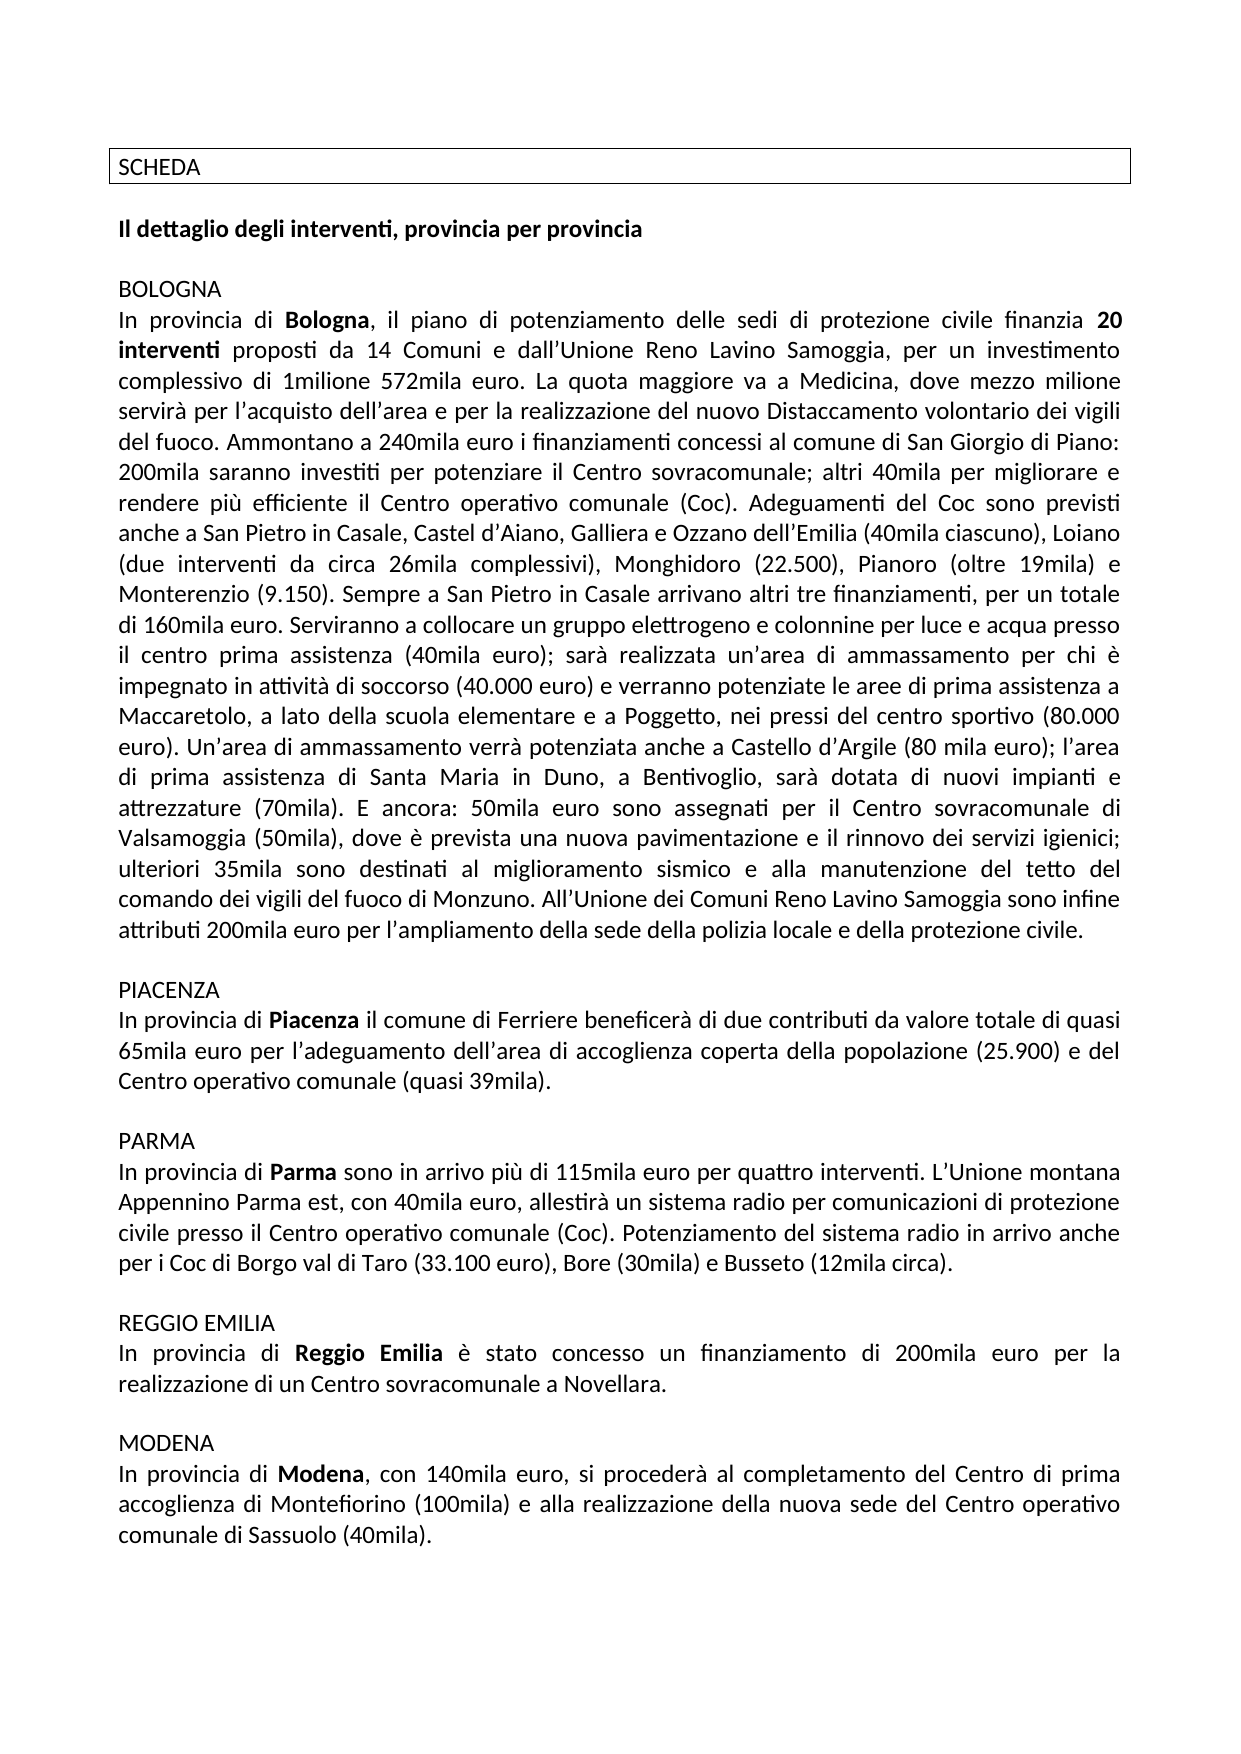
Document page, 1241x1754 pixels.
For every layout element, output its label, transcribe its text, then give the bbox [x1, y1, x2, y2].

text SCHEDA [110, 149, 1130, 183]
text PIACENZA In provincia di Piacenza il comune di Ferriere beneficerà di due contributi da valore totale di quasi 65mila euro per l’adeguamento dell’area di accoglienza coperta della popolazione (25.900) e del Centro operativo comunale (quasi 39mila). [118, 974, 1122, 1096]
text In provincia di Reggio Emilia è stato concesso un finanziamento di 200mila euro per la realizzazione di un Centro sovracomunale a Novellara. [118, 1337, 1122, 1398]
text PARMA In provincia di Parma sono in arrivo più di 115mila euro per quattro interventi. L’Unione montana Appennino Parma est, con 40mila euro, allestirà un sistema radio per comunicazioni di protezione civile presso il Centro operativo comunale (Coc). Potenziamento del sistema radio in arrivo anche per i Coc di Borgo val di Taro (33.100 euro), Bore (30mila) e Busseto (12mila circa). [118, 1125, 1122, 1278]
text MODENA In provincia di Modena, con 140mila euro, si procederà al completamento del Centro di prima accoglienza di Montefiorino (100mila) e alla realizzazione della nuova sede del Centro operativo comunale di Sassuolo (40mila). [118, 1428, 1122, 1550]
text Il dettaglio degli interventi, provincia per provincia [118, 213, 1122, 244]
text BOLOGNA In provincia di Bologna, il piano di potenziamento delle sedi di protezione civile finanzia 20 interventi proposti da 14 Comuni e dall’Unione Reno Lavino Samoggia, per un investimento complessivo di 1milione 572mila euro. La quota maggiore va a Medicina, dove mezzo milione servirà per l’acquisto dell’area e per la realizzazione del nuovo Distaccamento volontario dei vigili del fuoco. Ammontano a 240mila euro i finanziamenti concessi al comune di San Giorgio di Piano: 200mila saranno investiti per potenziare il Centro sovracomunale; altri 40mila per migliorare e rendere più efficiente il Centro operativo comunale (Coc). Adeguamenti del Coc sono previsti anche a San Pietro in Casale, Castel d’Aiano, Galliera e Ozzano dell’Emilia (40mila ciascuno), Loiano (due interventi da circa 26mila complessivi), Monghidoro (22.500), Pianoro (oltre 19mila) e Monterenzio (9.150). Sempre a San Pietro in Casale arrivano altri tre finanziamenti, per un totale di 160mila euro. Serviranno a collocare un gruppo elettrogeno e colonnine per luce e acqua presso il centro prima assistenza (40mila euro); sarà realizzata un’area di ammassamento per chi è impegnato in attività di soccorso (40.000 euro) e verranno potenziate le aree di prima assistenza a Maccaretolo, a lato della scuola elementare e a Poggetto, nei pressi del centro sportivo (80.000 euro). Un’area di ammassamento verrà potenziata anche a Castello d’Argile (80 mila euro); l’area di prima assistenza di Santa Maria in Duno, a Bentivoglio, sarà dotata di nuovi impianti e attrezzature (70mila). E ancora: 50mila euro sono assegnati per il Centro sovracomunale di Valsamoggia (50mila), dove è prevista una nuova pavimentazione e il rinnovo dei servizi igienici; ulteriori 35mila sono destinati al miglioramento sismico e alla manutenzione del tetto del comando dei vigili del fuoco di Monzuno. All’Unione dei Comuni Reno Lavino Samoggia sono infine attributi 200mila euro per l’ampliamento della sede della polizia locale e della protezione civile. [118, 273, 1122, 945]
text REGGIO EMILIA [118, 1307, 1122, 1337]
